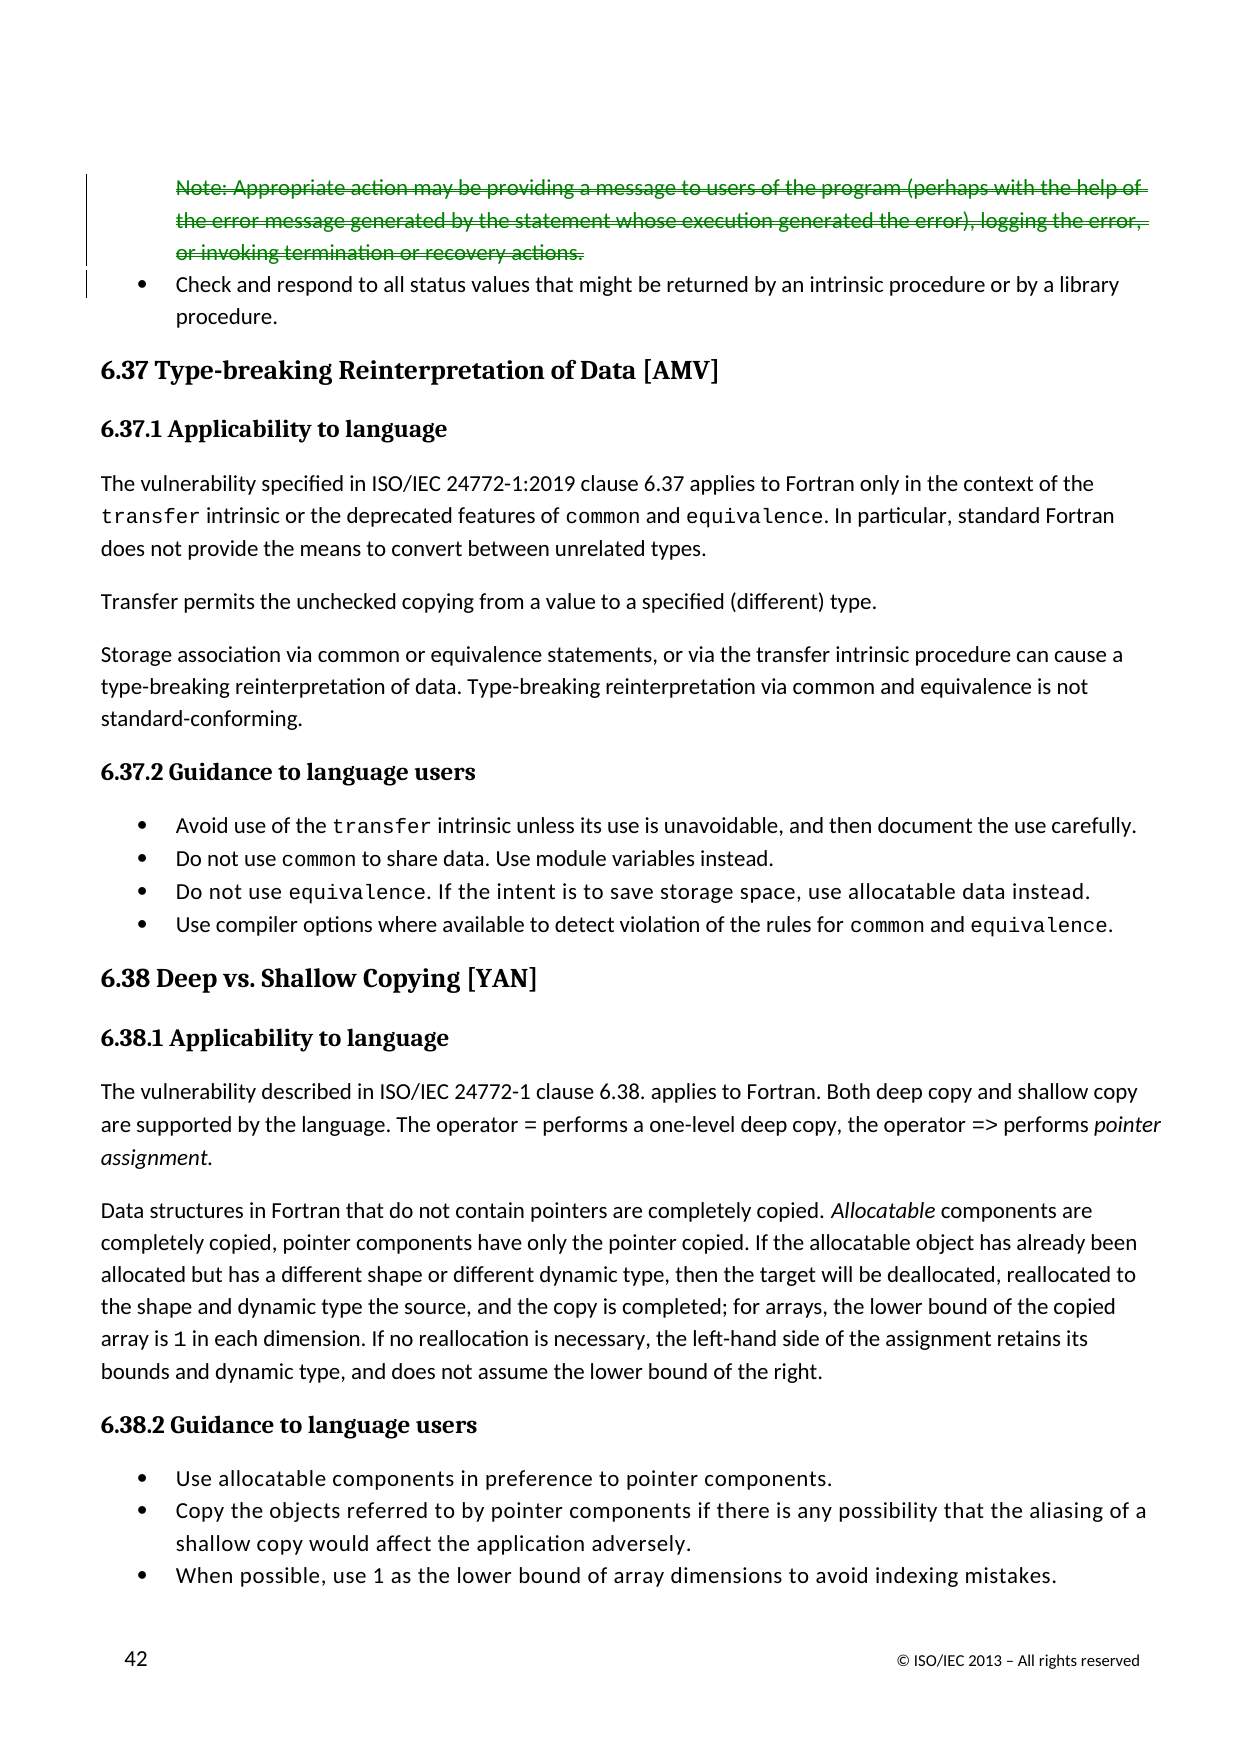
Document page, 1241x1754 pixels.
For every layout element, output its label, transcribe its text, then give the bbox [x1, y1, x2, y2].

text Storage association via common or equivalence statements, or via the transfer intrinsic procedure can cause a type-breaking reinterpretation of data. Type-breaking reinterpretation via common and equivalence is not standard-conforming. [101, 640, 1164, 733]
text Transfer permits the unchecked copying from a value to a specified (different) type. [101, 587, 1164, 615]
list Do not use equivalence. If the intent is to save storage space, use allocatable data instead. [138, 877, 1164, 906]
list Check and respond to all status values that might be returned by an intrinsic procedure or by a library procedure. [138, 270, 1164, 330]
text The vulnerability described in ISO/IEC 24772-1 clause 6.38. applies to Fortran. Both deep copy and shallow copy are supported by the language. The operator = performs a one-level deep copy, the operator => performs pointer assignment. [101, 1077, 1164, 1171]
list Do not use common to share data. Use module variables instead. [138, 844, 1164, 873]
text Data structures in Fortran that do not contain pointers are completely copied. Allocatable components are completely copied, pointer components have only the pointer copied. If the allocatable object has already been allocated but has a different shape or different dynamic type, then the target will be deallocated, reallocated to the shape and dynamic type the source, and the copy is completed; for arrays, the lower bound of the copied array is 1 in each dimension. If no reallocation is necessary, the left-hand side of the assignment retains its bounds and dynamic type, and does not assume the lower bound of the right. [101, 1196, 1164, 1386]
text 6.37.2 Guidance to language users [101, 758, 1164, 786]
text Copy the objects referred to by pointer components if there is any possibility that the aliasing of a shallow copy would affect the application adversely. [138, 1497, 1164, 1557]
text 6.38.2 Guidance to language users [101, 1411, 1164, 1439]
text 6.37.1 Applicability to language [101, 415, 1164, 444]
list Use compiler options where available to detect violation of the rules for common and equivalence. [138, 910, 1164, 938]
list When possible, use 1 as the lower bound of array dimensions to avoid indexing mistakes. [138, 1561, 1164, 1589]
subtitle 6.38 Deep vs. Shallow Copying [YAN] [101, 963, 1164, 995]
list Avoid use of the transfer intrinsic unless its use is unavoidable, and then document the use carefully. [138, 811, 1164, 840]
text Use allocatable components in preference to pointer components. [138, 1464, 1164, 1492]
subtitle 6.37 Type-breaking Reinterpretation of Data [AMV] [101, 355, 1164, 386]
text The vulnerability specified in ISO/IEC 24772-1:2019 clause 6.37 applies to Fortran only in the context of the transfer intrinsic or the deprecated features of common and equivalence. In particular, standard Fortran does not provide the means to convert between unrelated types. [101, 469, 1164, 562]
text 6.38.1 Applicability to language [101, 1024, 1164, 1052]
